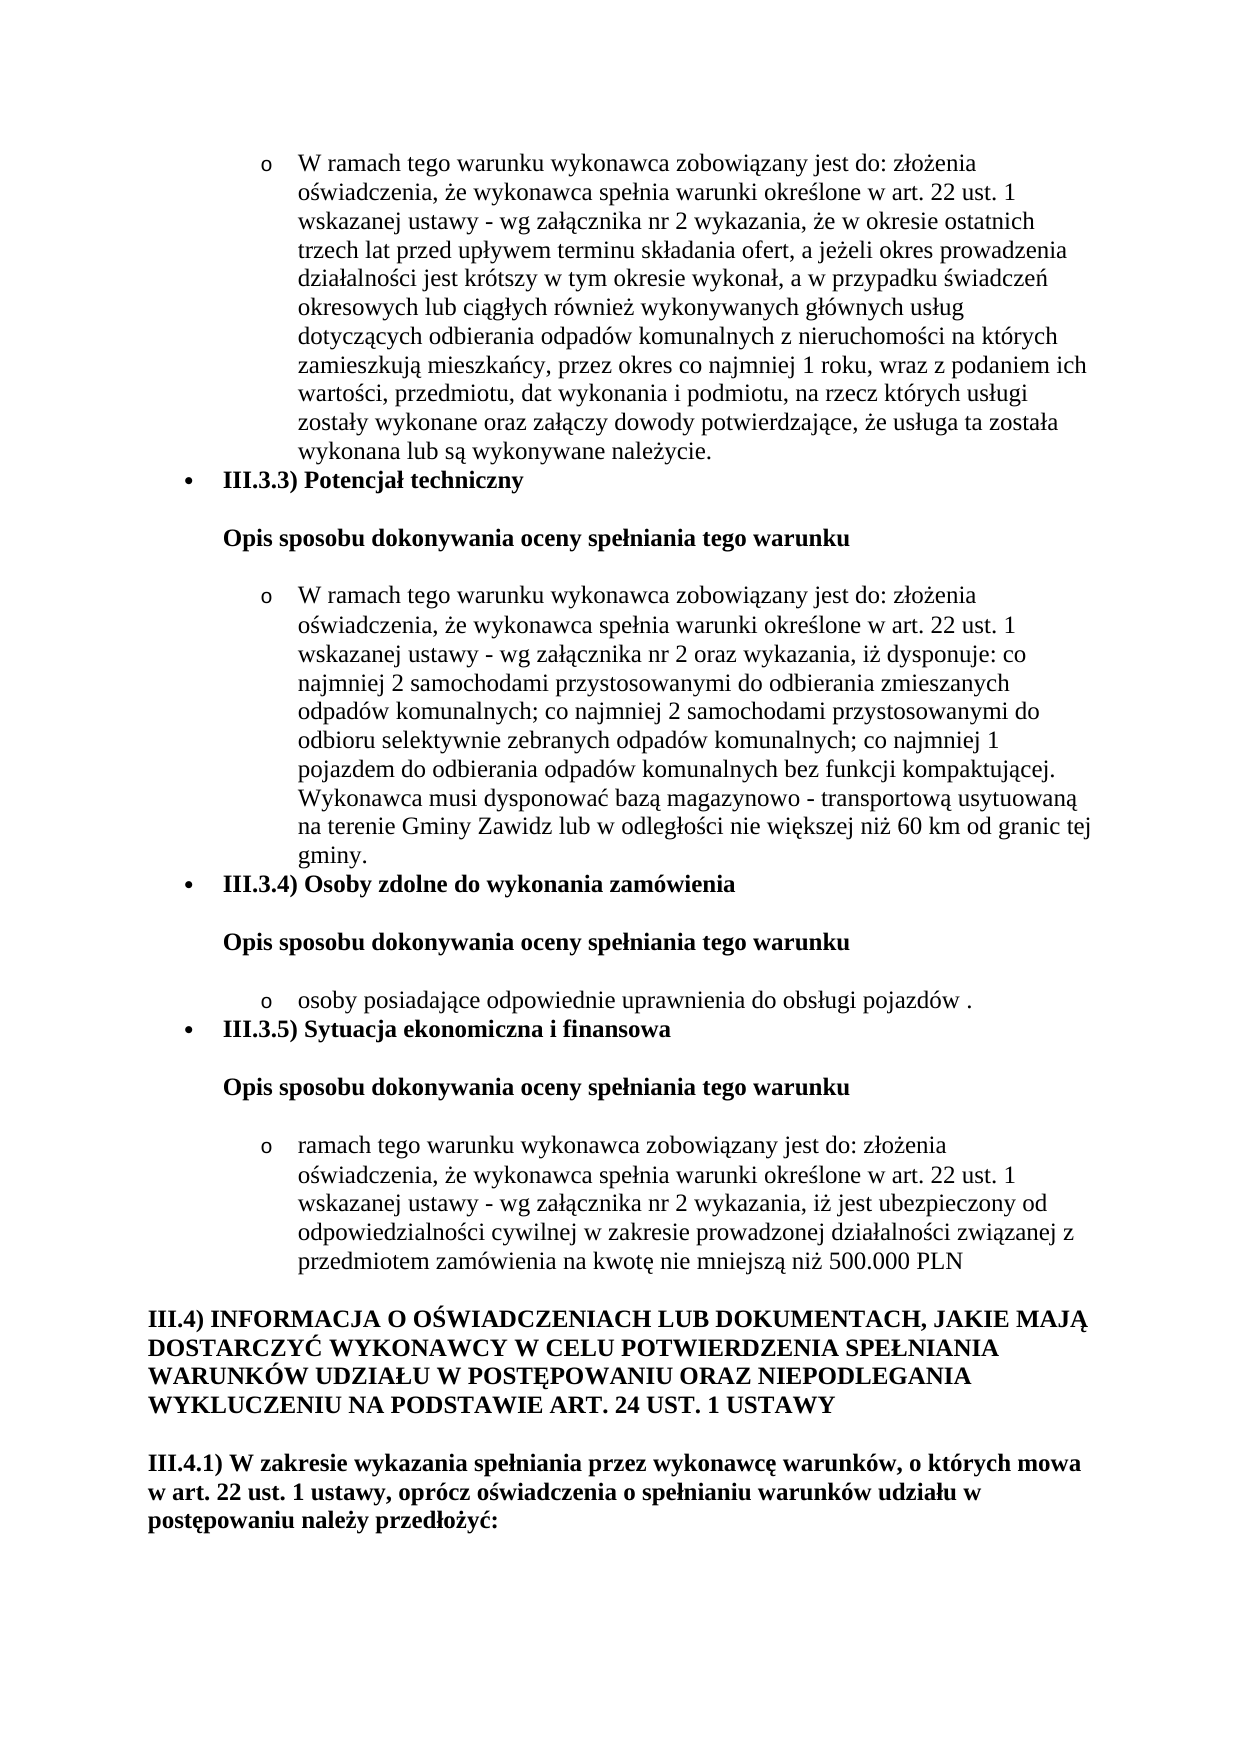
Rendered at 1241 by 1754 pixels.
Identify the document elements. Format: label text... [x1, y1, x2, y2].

text III.4) INFORMACJA O OŚWIADCZENIACH LUB DOKUMENTACH, JAKIE MAJĄ DOSTARCZYĆ WYKONAWCY W CELU POTWIERDZENIA SPEŁNIANIA WARUNKÓW UDZIAŁU W POSTĘPOWANIU ORAZ NIEPODLEGANIA WYKLUCZENIU NA PODSTAWIE ART. 24 UST. 1 USTAWY [148, 1304, 1093, 1419]
list osoby posiadające odpowiednie uprawnienia do obsługi pojazdów . [260, 985, 1093, 1014]
text Opis sposobu dokonywania oceny spełniania tego warunku [223, 927, 1093, 956]
text Opis sposobu dokonywania oceny spełniania tego warunku [223, 523, 1093, 551]
list III.3.4) Osoby zdolne do wykonania zamówienia [185, 869, 1093, 898]
list W ramach tego warunku wykonawca zobowiązany jest do: złożenia oświadczenia, że wykonawca spełnia warunki określone w art. 22 ust. 1 wskazanej ustawy - wg załącznika nr 2 oraz wykazania, iż dysponuje: co najmniej 2 samochodami przystosowanymi do odbierania zmieszanych odpadów komunalnych; co najmniej 2 samochodami przystosowanymi do odbioru selektywnie zebranych odpadów komunalnych; co najmniej 1 pojazdem do odbierania odpadów komunalnych bez funkcji kompaktującej. Wykonawca musi dysponować bazą magazynowo - transportową usytuowaną na terenie Gminy Zawidz lub w odległości nie większej niż 60 km od granic tej gminy. [260, 581, 1093, 869]
text III.4.1) W zakresie wykazania spełniania przez wykonawcę warunków, o których mowa w art. 22 ust. 1 ustawy, oprócz oświadczenia o spełnianiu warunków udziału w postępowaniu należy przedłożyć: [148, 1448, 1093, 1534]
list ramach tego warunku wykonawca zobowiązany jest do: złożenia oświadczenia, że wykonawca spełnia warunki określone w art. 22 ust. 1 wskazanej ustawy - wg załącznika nr 2 wykazania, iż jest ubezpieczony od odpowiedzialności cywilnej w zakresie prowadzonej działalności związanej z przedmiotem zamówienia na kwotę nie mniejszą niż 500.000 PLN [260, 1130, 1093, 1275]
text Opis sposobu dokonywania oceny spełniania tego warunku [223, 1072, 1093, 1101]
list W ramach tego warunku wykonawca zobowiązany jest do: złożenia oświadczenia, że wykonawca spełnia warunki określone w art. 22 ust. 1 wskazanej ustawy - wg załącznika nr 2 wykazania, że w okresie ostatnich trzech lat przed upływem terminu składania ofert, a jeżeli okres prowadzenia działalności jest krótszy w tym okresie wykonał, a w przypadku świadczeń okresowych lub ciągłych również wykonywanych głównych usług dotyczących odbierania odpadów komunalnych z nieruchomości na których zamieszkują mieszkańcy, przez okres co najmniej 1 roku, wraz z podaniem ich wartości, przedmiotu, dat wykonania i podmiotu, na rzecz których usługi zostały wykonane oraz załączy dowody potwierdzające, że usługa ta została wykonana lub są wykonywane należycie. [260, 148, 1093, 465]
list III.3.5) Sytuacja ekonomiczna i finansowa [185, 1014, 1093, 1043]
list III.3.3) Potencjał techniczny [185, 465, 1093, 493]
